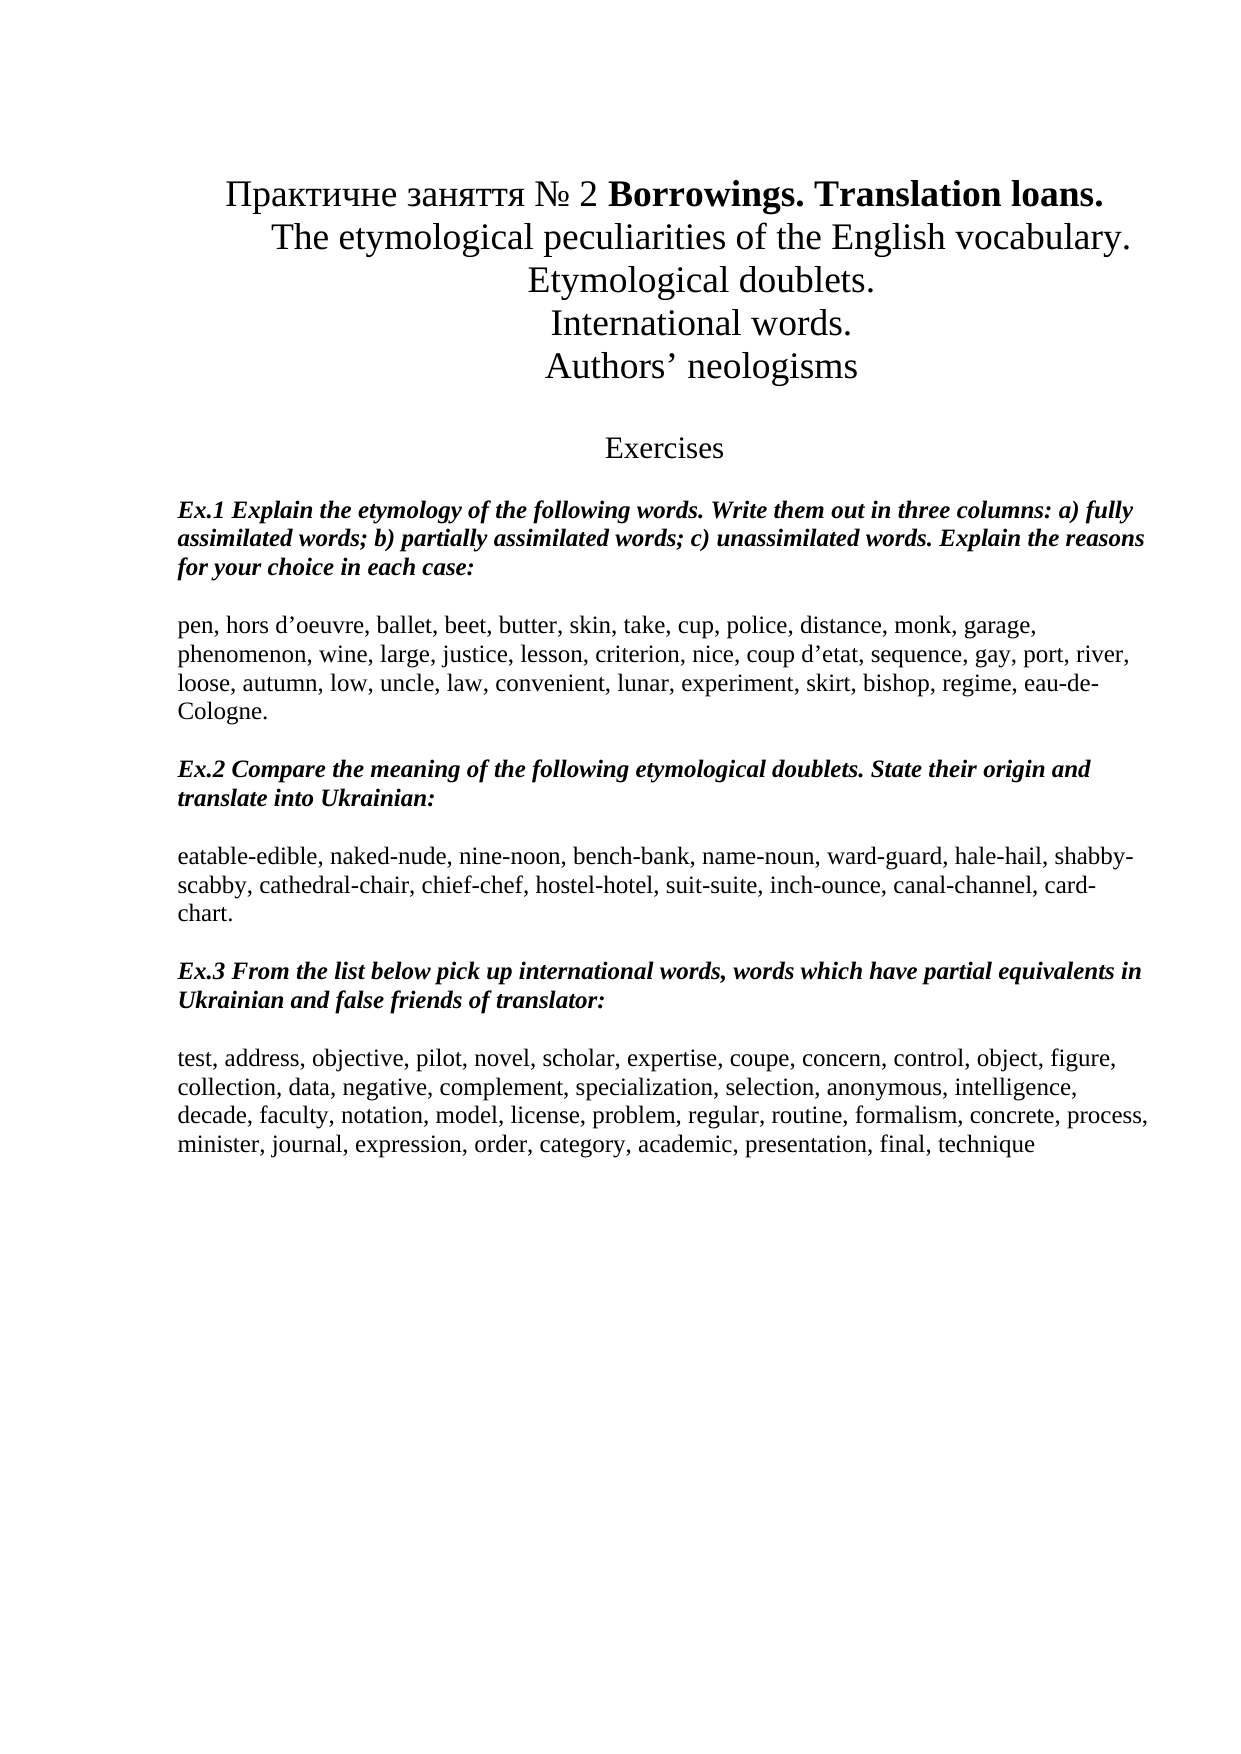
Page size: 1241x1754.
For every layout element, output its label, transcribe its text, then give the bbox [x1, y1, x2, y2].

text Ex.3 From the list below pick up international words, words which have partial equivalents in Ukrainian and false friends of translator: [177, 956, 1152, 1014]
text Etymological doublets. [177, 257, 1152, 300]
text The etymological peculiarities of the English vocabulary. [177, 214, 1152, 257]
text eatable-edible, naked-nude, nine-noon, bench-bank, name-noun, ward-guard, hale-hail, shabby-scabby, cathedral-chair, chief-chef, hostel-hotel, suit-suite, inch-ounce, canal-channel, card-chart. [177, 841, 1152, 927]
text Authors’ neologisms [177, 343, 1152, 387]
text Exercises [177, 430, 1152, 466]
text Ex.1 Explain the etymology of the following words. Write them out in three columns: a) fully assimilated words; b) partially assimilated words; c) unassimilated words. Explain the reasons for your choice in each case: [177, 495, 1152, 581]
text Практичне заняття № 2 Borrowings. Translation loans. [177, 171, 1152, 214]
text International words. [177, 300, 1152, 343]
text Ex.2 Compare the meaning of the following etymological doublets. State their origin and translate into Ukrainian: [177, 754, 1152, 812]
text pen, hors d’oeuvre, ballet, beet, butter, skin, take, cup, police, distance, monk, garage, phenomenon, wine, large, justice, lesson, criterion, nice, coup d’etat, sequence, gay, port, river, loose, autumn, low, uncle, law, convenient, lunar, experiment, skirt, bishop, regime, eau-de-Cologne. [177, 610, 1152, 725]
text test, address, objective, pilot, novel, scholar, expertise, coupe, concern, control, object, figure, collection, data, negative, complement, specialization, selection, anonymous, intelligence, decade, faculty, notation, model, license, problem, regular, routine, formalism, concrete, process, minister, journal, expression, order, category, academic, presentation, final, technique [177, 1043, 1152, 1158]
